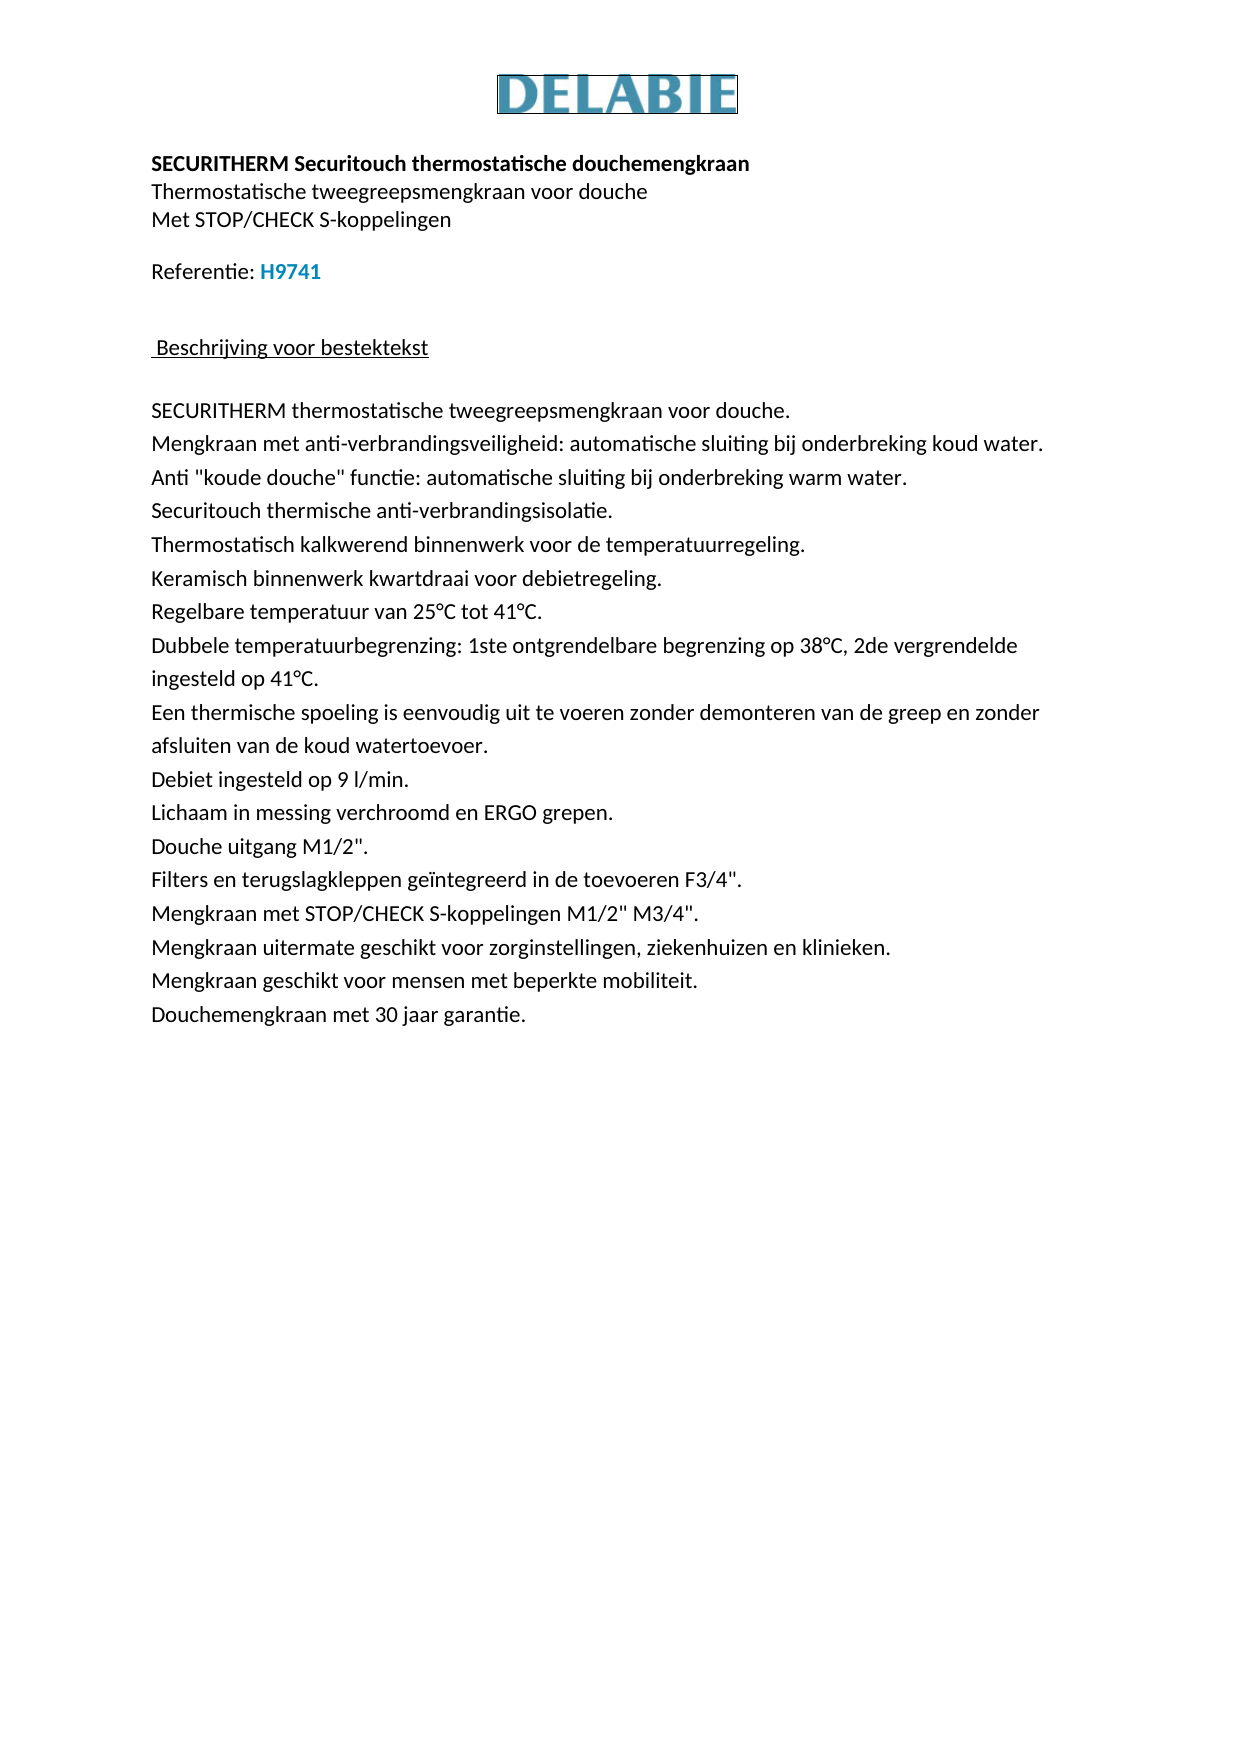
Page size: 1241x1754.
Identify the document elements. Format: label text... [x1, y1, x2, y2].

text Mengkraan met STOP/CHECK S-koppelingen M1/2" M3/4". [151, 899, 1084, 927]
text Thermostatisch kalkwerend binnenwerk voor de temperatuurregeling. [151, 530, 1084, 558]
text Referentie: H9741 [151, 257, 1084, 285]
text Een thermische spoeling is eenvoudig uit te voeren zonder demonteren van de greep en zonder afsluiten van de koud watertoevoer. [151, 698, 1084, 759]
text Keramisch binnenwerk kwartdraai voor debietregeling. [151, 564, 1084, 592]
text Debiet ingesteld op 9 l/min. [151, 765, 1084, 793]
text Douchemengkraan met 30 jaar garantie. [151, 1000, 1084, 1028]
text Thermostatische tweegreepsmengkraan voor douche [151, 177, 1084, 205]
text Beschrijving voor bestektekst [151, 333, 1084, 361]
text Mengkraan uitermate geschikt voor zorginstellingen, ziekenhuizen en klinieken. [151, 933, 1084, 961]
picture [498, 76, 737, 113]
text Douche uitgang M1/2". [151, 832, 1084, 860]
text Met STOP/CHECK S-koppelingen [151, 205, 1084, 233]
text SECURITHERM thermostatische tweegreepsmengkraan voor douche. [151, 396, 1084, 424]
text Lichaam in messing verchroomd en ERGO grepen. [151, 798, 1084, 827]
text SECURITHERM Securitouch thermostatische douchemengkraan [151, 149, 1084, 177]
text Securitouch thermische anti-verbrandingsisolatie. [151, 497, 1084, 525]
text Dubbele temperatuurbegrenzing: 1ste ontgrendelbare begrenzing op 38°C, 2de vergrendelde ingesteld op 41°C. [151, 631, 1084, 692]
text Mengkraan met anti-verbrandingsveiligheid: automatische sluiting bij onderbreking koud water. [151, 429, 1084, 458]
text Anti "koude douche" functie: automatische sluiting bij onderbreking warm water. [151, 463, 1084, 491]
text Mengkraan geschikt voor mensen met beperkte mobiliteit. [151, 966, 1084, 994]
text Filters en terugslagkleppen geïntegreerd in de toevoeren F3/4". [151, 866, 1084, 894]
text Regelbare temperatuur van 25°C tot 41°C. [151, 597, 1084, 625]
